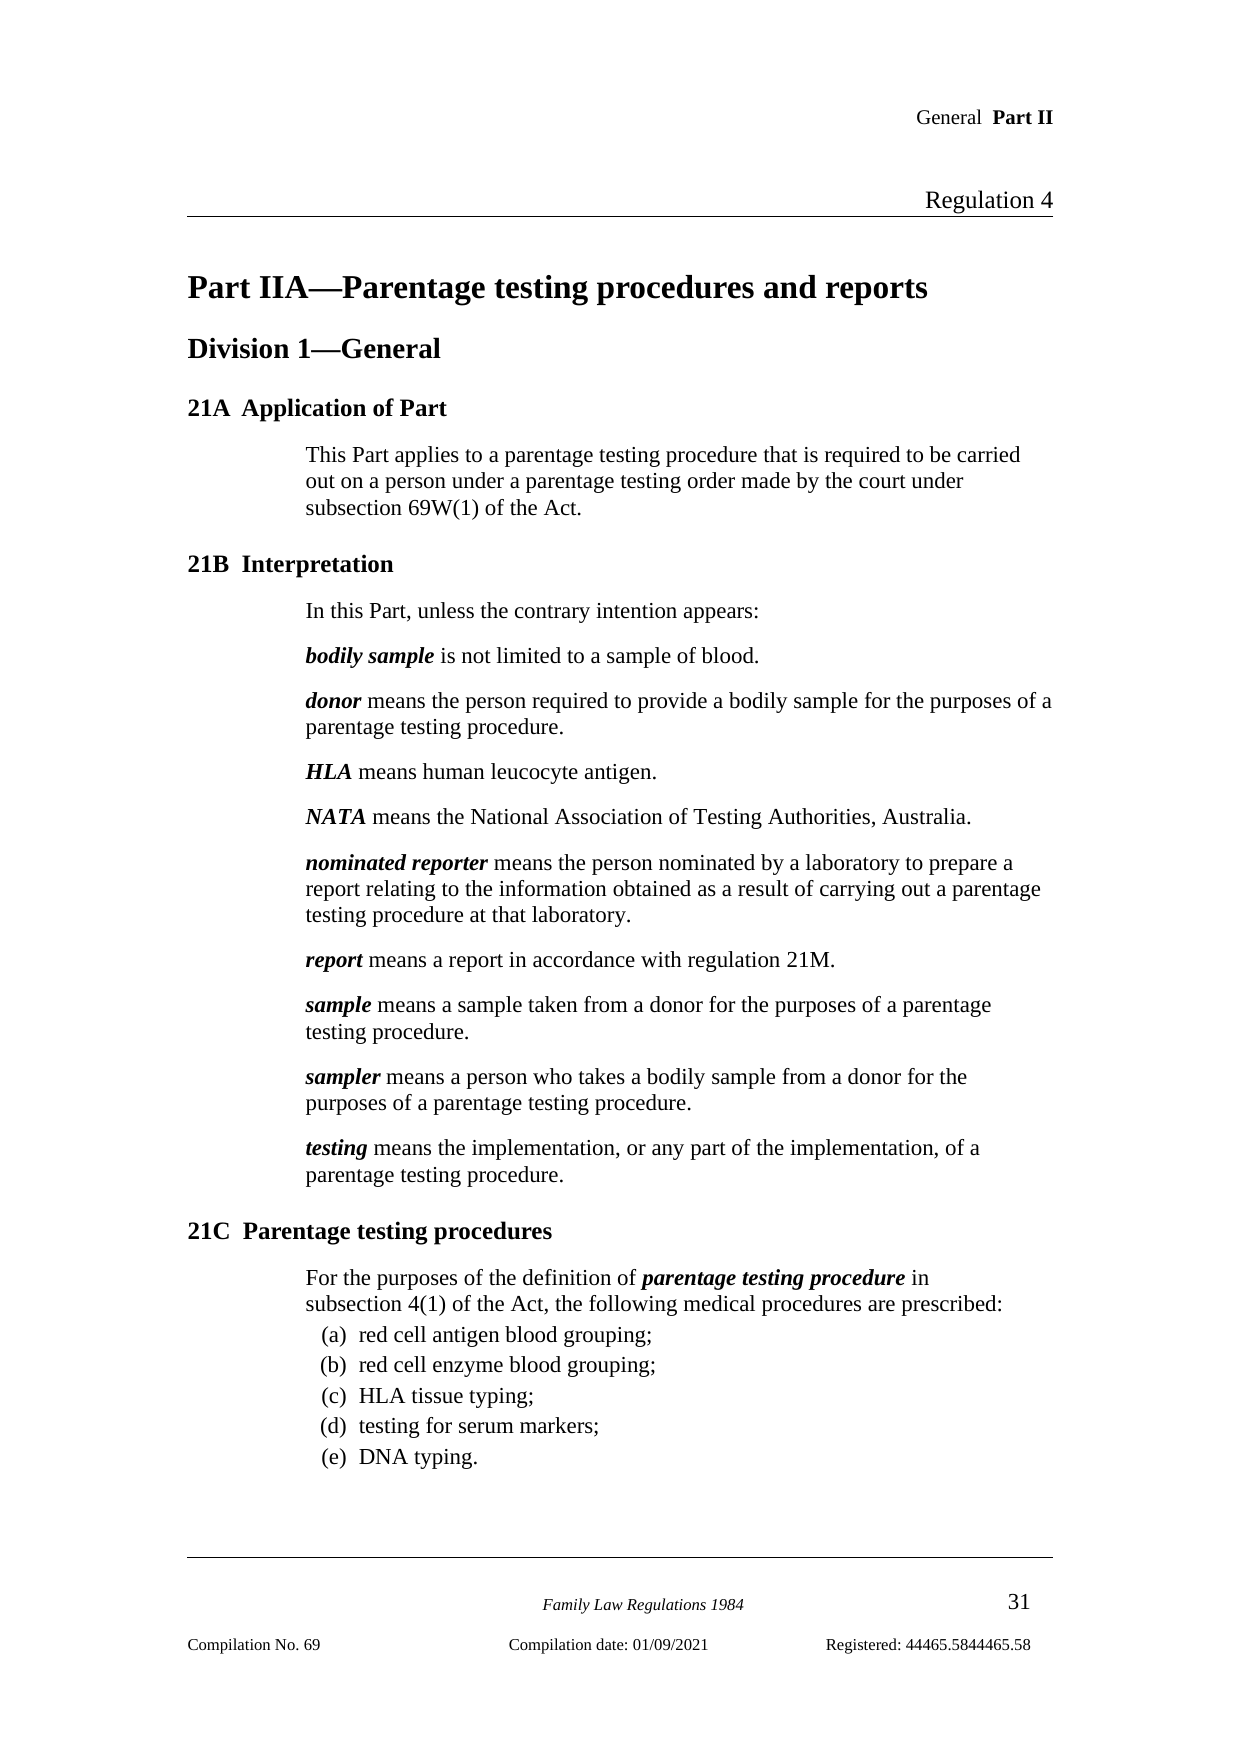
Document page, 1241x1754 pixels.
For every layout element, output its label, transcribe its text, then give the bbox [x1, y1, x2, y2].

text sample means a sample taken from a donor for the purposes of a parentage testing procedure. [305, 991, 1053, 1044]
text bodily sample is not limited to a sample of blood. [305, 642, 1053, 668]
text (d) testing for serum markers; [187, 1412, 1053, 1438]
text (a) red cell antigen blood grouping; [187, 1321, 1053, 1347]
text (c) HLA tissue typing; [187, 1382, 1053, 1408]
text 21B Interpretation [187, 549, 1053, 578]
text NATA means the National Association of Testing Authorities, Australia. [305, 803, 1053, 830]
text HLA means human leucocyte antigen. [305, 758, 1053, 785]
text 21C Parentage testing procedures [187, 1216, 1053, 1245]
text (b) red cell enzyme blood grouping; [187, 1351, 1053, 1377]
text This Part applies to a parentage testing procedure that is required to be carried out on a person under a parentage testing order made by the court under subsection 69W(1) of the Act. [187, 441, 1053, 520]
text Part IIA—Parentage testing procedures and reports [187, 267, 1053, 306]
text (e) DNA typing. [187, 1443, 1053, 1469]
text Division 1—General [187, 331, 1053, 364]
text 21A Application of Part [187, 393, 1053, 422]
text sampler means a person who takes a bodily sample from a donor for the purposes of a parentage testing procedure. [305, 1063, 1053, 1116]
text donor means the person required to provide a bodily sample for the purposes of a parentage testing procedure. [305, 687, 1053, 739]
text nominated reporter means the person nominated by a laboratory to prepare a report relating to the information obtained as a result of carrying out a parentage testing procedure at that laboratory. [305, 848, 1053, 928]
text report means a report in accordance with regulation 21M. [305, 946, 1053, 973]
text testing means the implementation, or any part of the implementation, of a parentage testing procedure. [305, 1134, 1053, 1187]
text For the purposes of the definition of parentage testing procedure in subsection 4(1) of the Act, the following medical procedures are prescribed: [187, 1264, 1053, 1316]
text In this Part, unless the contrary intention appears: [187, 597, 1053, 623]
